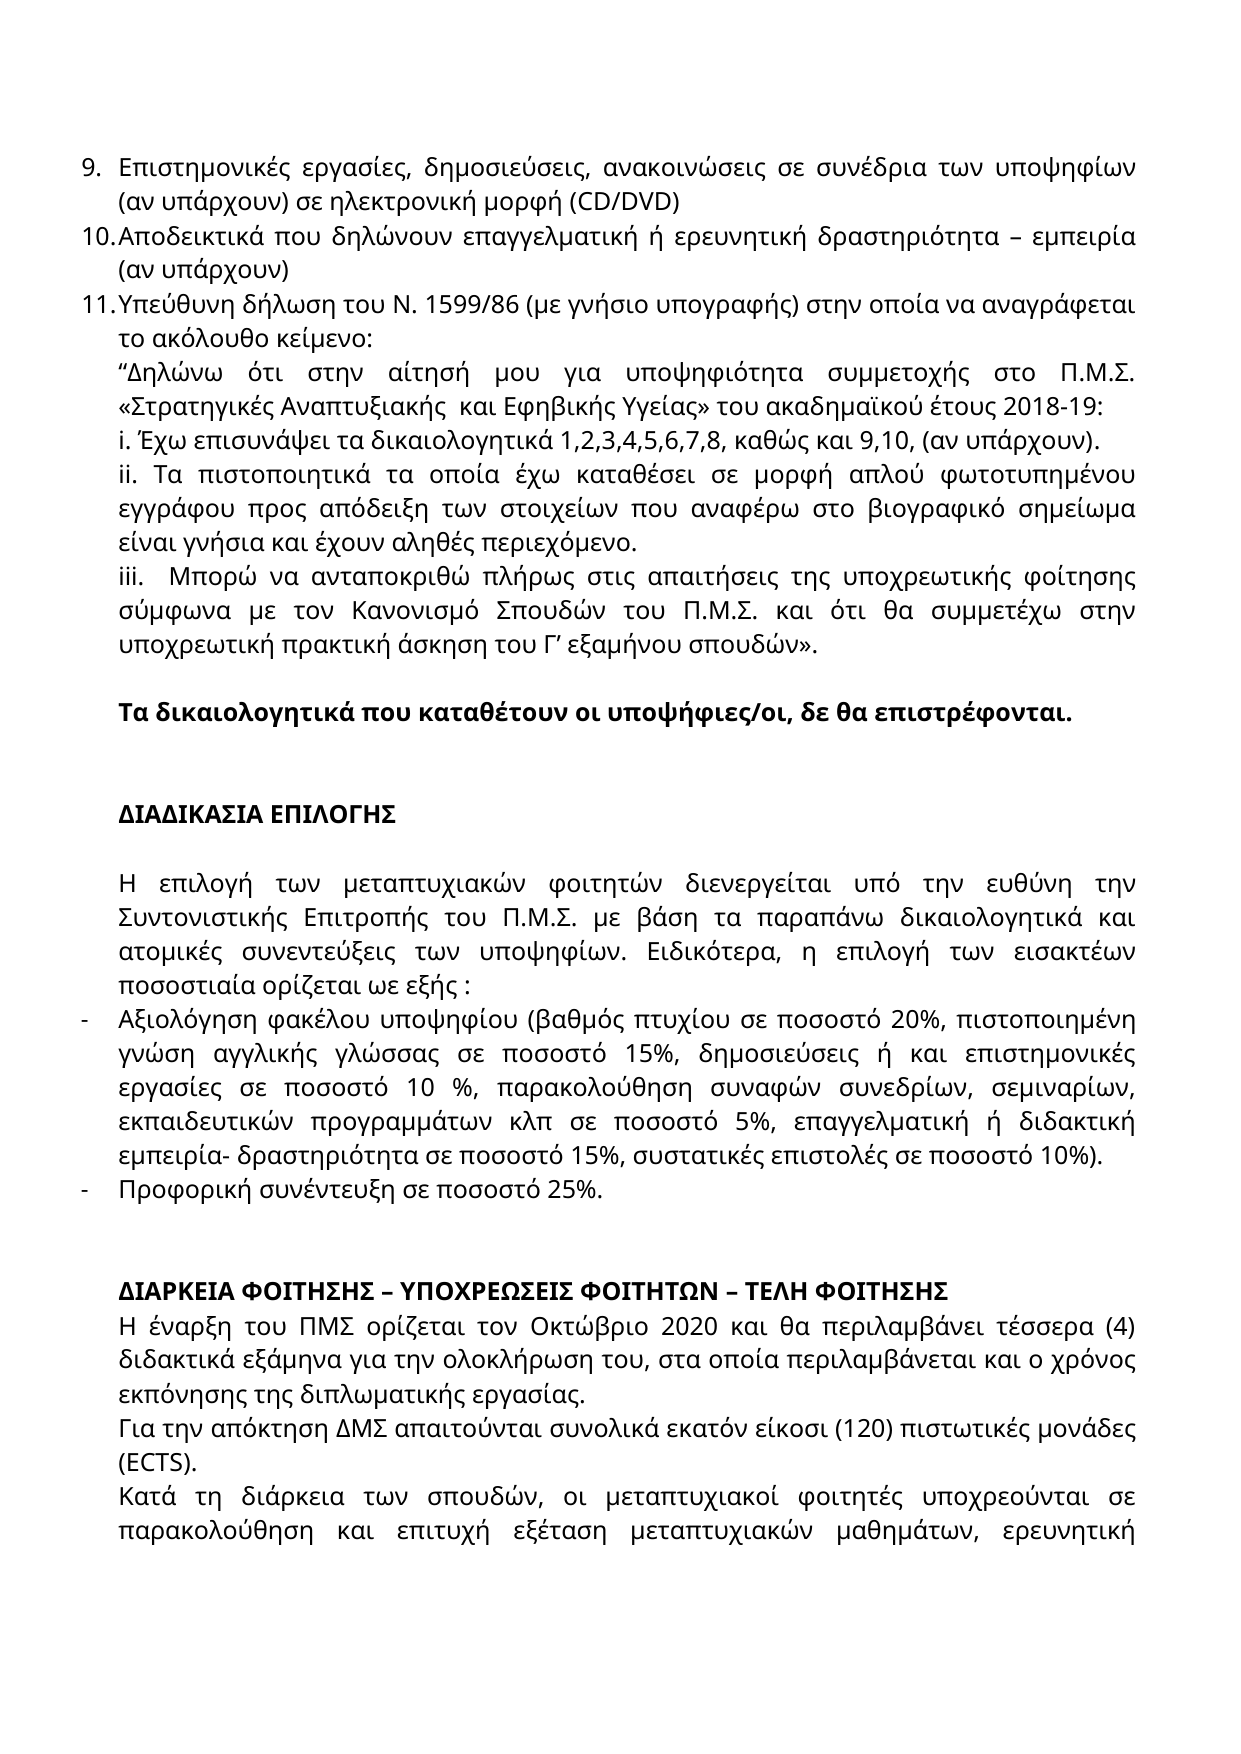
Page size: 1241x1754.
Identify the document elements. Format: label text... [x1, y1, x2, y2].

list Προφορική συνέντευξη σε ποσοστό 25%. [81, 1172, 1137, 1206]
text ii. Τα πιστοποιητικά τα οποία έχω καταθέσει σε μορφή απλού φωτοτυπημένου εγγράφου προς απόδειξη των στοιχείων που αναφέρω στο βιογραφικό σημείωμα είναι γνήσια και έχουν αληθές περιεχόμενο. [118, 457, 1137, 559]
list Υπεύθυνη δήλωση του Ν. 1599/86 (με γνήσιο υπογραφής) στην οποία να αναγράφεται το ακόλουθο κείμενο: [81, 286, 1137, 354]
text i. Έχω επισυνάψει τα δικαιολογητικά 1,2,3,4,5,6,7,8, καθώς και 9,10, (αν υπάρχουν). [118, 422, 1137, 457]
text Η επιλογή των μεταπτυχιακών φοιτητών διενεργείται υπό την ευθύνη την Συντονιστικής Επιτροπής του Π.Μ.Σ. με βάση τα παραπάνω δικαιολογητικά και ατομικές συνεντεύξεις των υποψηφίων. Ειδικότερα, η επιλογή των εισακτέων ποσοστιαία ορίζεται ωε εξής : [118, 865, 1137, 1002]
text “Δηλώνω ότι στην αίτησή μου για υποψηφιότητα συμμετοχής στο Π.Μ.Σ. «Στρατηγικές Αναπτυξιακής και Εφηβικής Υγείας» του ακαδημαϊκού έτους 2018-19: [118, 354, 1137, 422]
text ΔΙΑΡΚΕΙΑ ΦΟΙΤΗΣΗΣ – ΥΠΟΧΡΕΩΣΕΙΣ ΦΟΙΤΗΤΩΝ – ΤΕΛΗ ΦΟΙΤΗΣΗΣ [118, 1274, 1137, 1308]
text Η έναρξη του ΠΜΣ ορίζεται τον Οκτώβριο 2020 και θα περιλαμβάνει τέσσερα (4) διδακτικά εξάμηνα για την ολοκλήρωση του, στα οποία περιλαμβάνεται και ο χρόνος εκπόνησης της διπλωματικής εργασίας. [118, 1308, 1137, 1410]
text Για την απόκτηση ΔΜΣ απαιτούνται συνολικά εκατόν είκοσι (120) πιστωτικές μονάδες (ECTS). [118, 1410, 1137, 1478]
text iii. Μπορώ να ανταποκριθώ πλήρως στις απαιτήσεις της υποχρεωτικής φοίτησης σύμφωνα με τον Κανονισμό Σπουδών του Π.Μ.Σ. και ότι θα συμμετέχω στην υποχρεωτική πρακτική άσκηση του Γ’ εξαμήνου σπουδών». [118, 559, 1137, 661]
text ΔΙΑΔΙΚΑΣΙΑ ΕΠΙΛΟΓΗΣ [118, 797, 1137, 831]
list Αποδεικτικά που δηλώνουν επαγγελματική ή ερευνητική δραστηριότητα – εμπειρία (αν υπάρχουν) [81, 218, 1137, 286]
list Επιστημονικές εργασίες, δημοσιεύσεις, ανακοινώσεις σε συνέδρια των υποψηφίων (αν υπάρχουν) σε ηλεκτρονική μορφή (CD/DVD) [81, 150, 1137, 218]
list Αξιολόγηση φακέλου υποψηφίου (βαθμός πτυχίου σε ποσοστό 20%, πιστοποιημένη γνώση αγγλικής γλώσσας σε ποσοστό 15%, δημοσιεύσεις ή και επιστημονικές εργασίες σε ποσοστό 10 %, παρακολούθηση συναφών συνεδρίων, σεμιναρίων, εκπαιδευτικών προγραμμάτων κλπ σε ποσοστό 5%, επαγγελματική ή διδακτική εμπειρία- δραστηριότητα σε ποσοστό 15%, συστατικές επιστολές σε ποσοστό 10%). [81, 1002, 1137, 1172]
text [118, 1478, 1137, 1547]
text Τα δικαιολογητικά που καταθέτουν οι υποψήφιες/οι, δε θα επιστρέφονται. [118, 695, 1137, 729]
